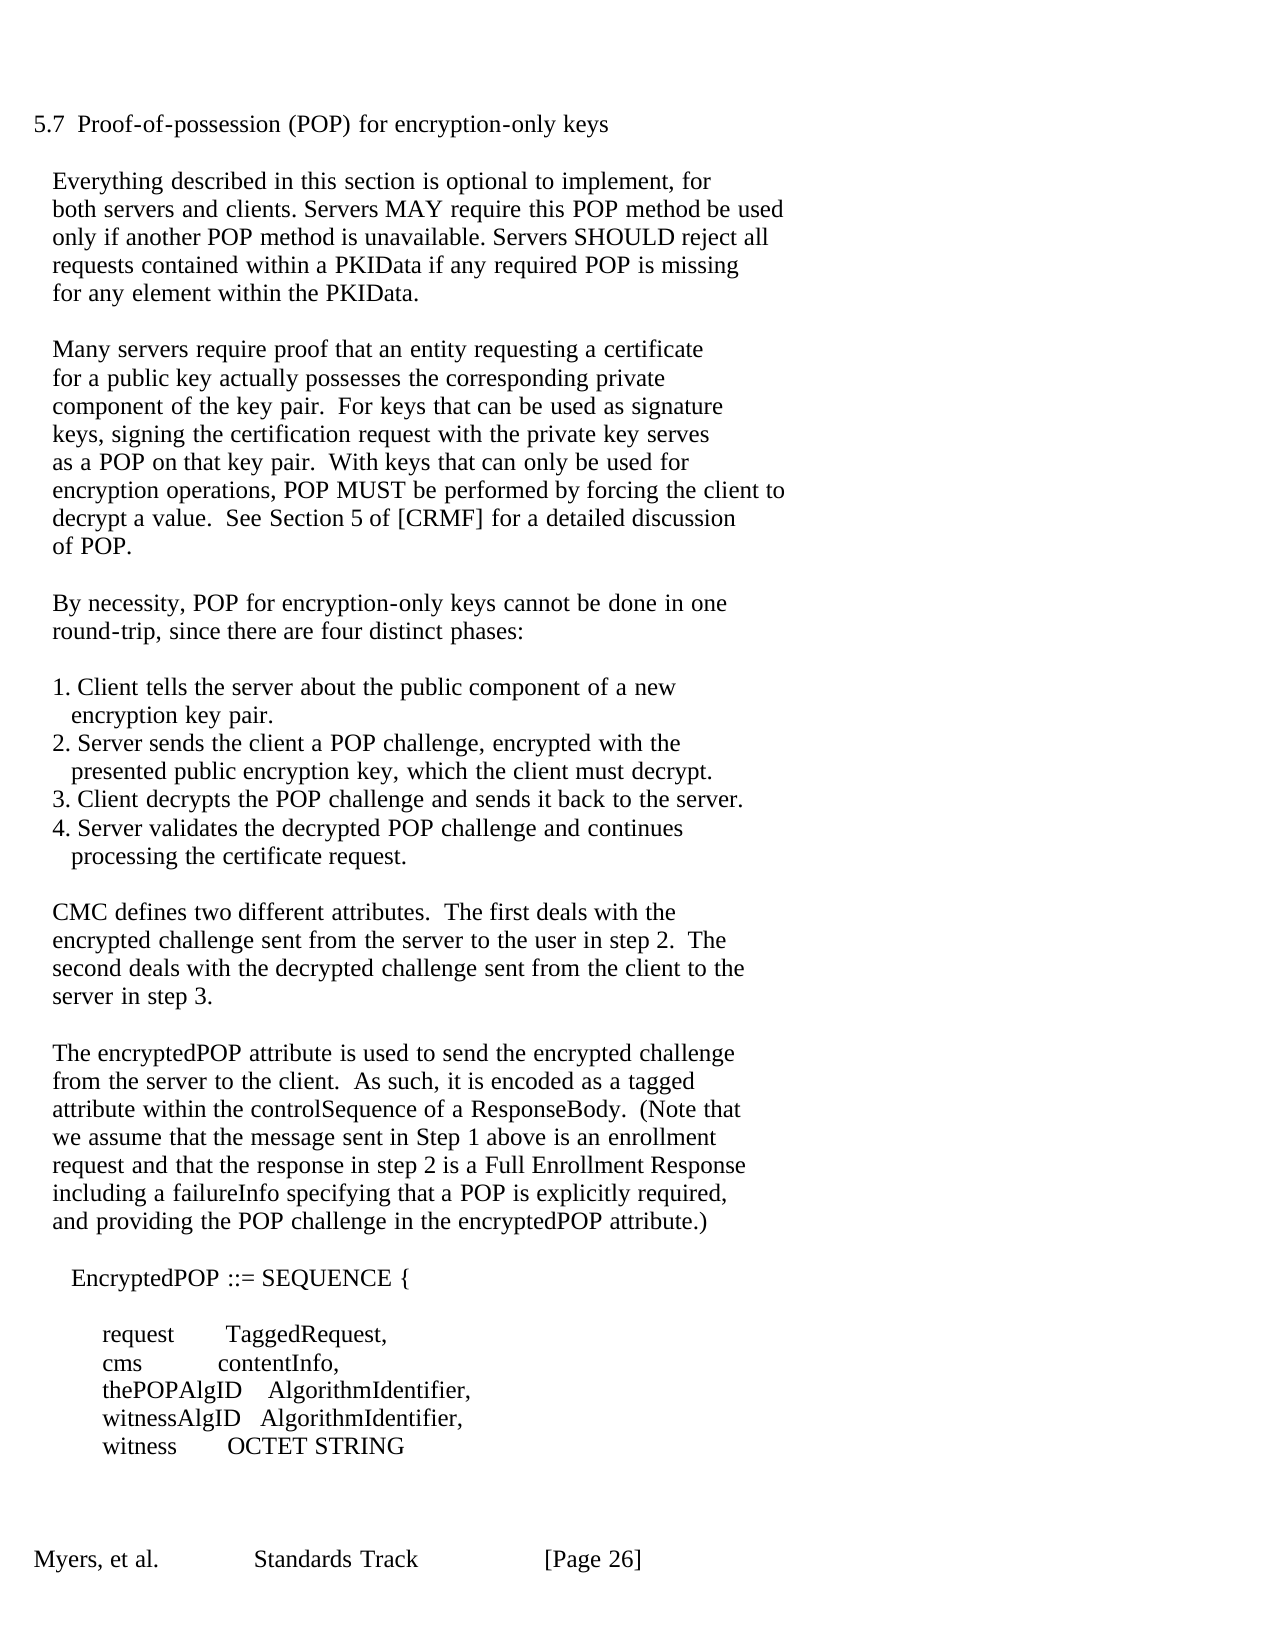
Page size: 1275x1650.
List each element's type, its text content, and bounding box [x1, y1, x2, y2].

text for any element within the PKIData. [52, 279, 1096, 307]
text of POP. [52, 532, 1096, 560]
text encryption operations, POP MUST be performed by forcing the client to decrypt a value. See Section 5 of [CRMF] for a detailed discussion [52, 476, 791, 532]
text thePOPAlgID AlgorithmIdentifier, witnessAlgID AlgorithmIdentifier, witness OCTET STRING [102, 1376, 471, 1460]
text Everything described in this section is optional to implement, for [52, 166, 1096, 194]
text cms contentInfo, [102, 1353, 1096, 1376]
text Many servers require proof that an entity requesting a certificate for a public key actually possesses the corresponding private component of the key pair. For keys that can be used as signature keys, signing the certification request with the private key serves as a POP on that key pair. With keys that can only be used for [52, 335, 728, 476]
text Myers, et al. Standards Track [Page 26] [33, 1544, 1096, 1573]
text EncryptedPOP ::= SEQUENCE { request TaggedRequest, [71, 1241, 411, 1353]
text By necessity, POP for encryption-only keys cannot be done in one round-trip, since there are four distinct phases: [52, 588, 735, 645]
text The encryptedPOP attribute is used to send the encrypted challenge from the server to the client. As such, it is encoded as a tagged attribute within the controlSequence of a ResponseBody. (Note that we assume that the message sent in Step 1 above is an enrollment request and that the response in step 2 is a Full Enrollment Response including a failureInfo specifying that a POP is explicitly required, and providing the POP challenge in the encryptedPOP attribute.) [52, 1038, 749, 1235]
list Client tells the server about the public component of a new encryption key pair. [52, 673, 677, 729]
list Server validates the decrypted POP challenge and continues processing the certificate request. [52, 813, 684, 870]
text both servers and clients. Servers MAY require this POP method be used only if another POP method is unavailable. Servers SHOULD reject all requests contained within a PKIData if any required POP is missing [52, 195, 812, 279]
list Client decrypts the POP challenge and sends it back to the server. [52, 785, 1096, 813]
list Server sends the client a POP challenge, encrypted with the presented public encryption key, which the client must decrypt. [52, 729, 713, 785]
list Proof-of-possession (POP) for encryption-only keys [33, 109, 1096, 138]
text CMC defines two different attributes. The first deals with the encrypted challenge sent from the server to the user in step 2. The second deals with the decrypted challenge sent from the client to the server in step 3. [52, 898, 767, 1010]
